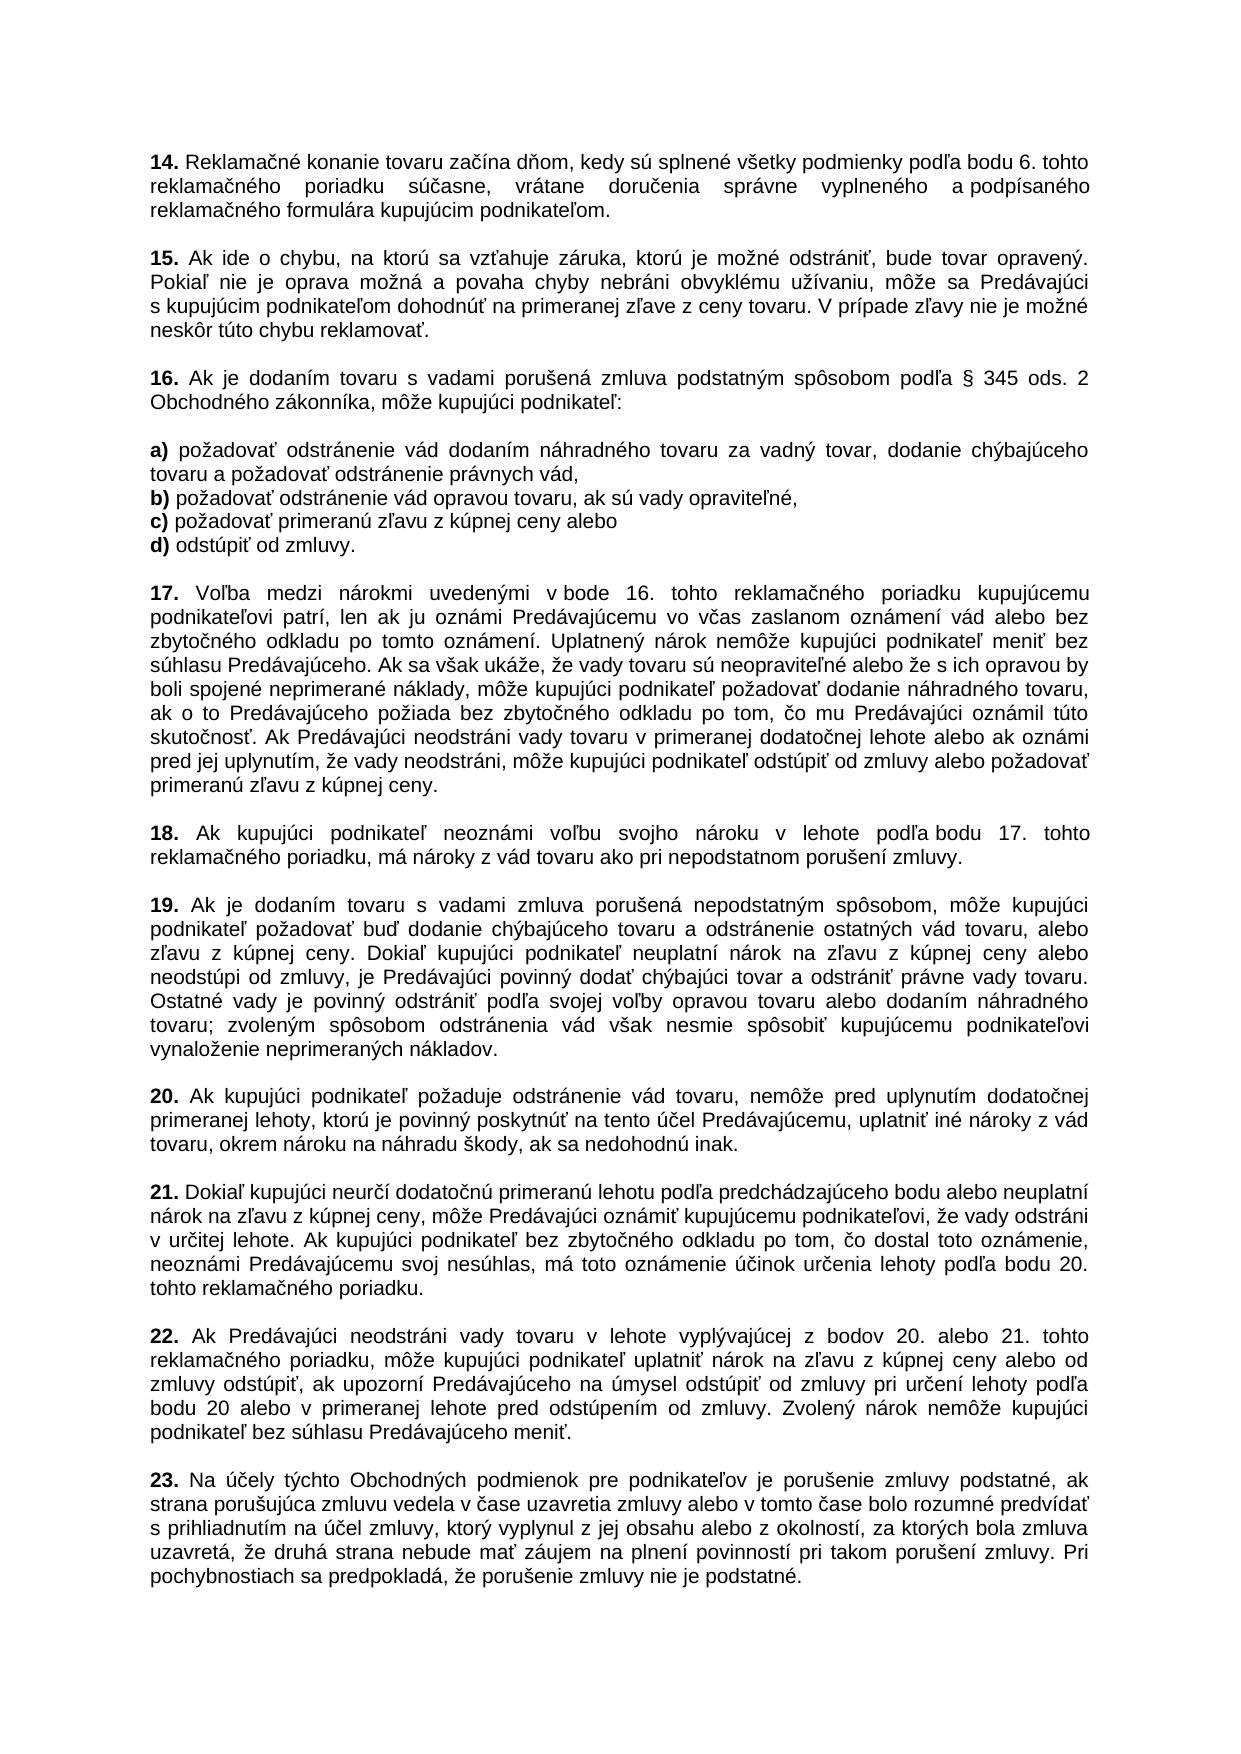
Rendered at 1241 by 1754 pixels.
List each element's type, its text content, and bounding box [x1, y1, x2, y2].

text c) požadovať primeranú zľavu z kúpnej ceny alebo [150, 509, 1090, 533]
text 22. Ak Predávajúci neodstráni vady tovaru v lehote vyplývajúcej z bodov 20. alebo 21. tohto reklamačného poriadku, môže kupujúci podnikateľ uplatniť nárok na zľavu z kúpnej ceny alebo od zmluvy odstúpiť, ak upozorní Predávajúceho na úmysel odstúpiť od zmluvy pri určení lehoty podľa bodu 20 alebo v primeranej lehote pred odstúpením od zmluvy. Zvolený nárok nemôže kupujúci podnikateľ bez súhlasu Predávajúceho meniť. [150, 1324, 1090, 1444]
text b) požadovať odstránenie vád opravou tovaru, ak sú vady opraviteľné, [150, 485, 1090, 509]
text 20. Ak kupujúci podnikateľ požaduje odstránenie vád tovaru, nemôže pred uplynutím dodatočnej primeranej lehoty, ktorú je povinný poskytnúť na tento účel Predávajúcemu, uplatniť iné nároky z vád tovaru, okrem nároku na náhradu škody, ak sa nedohodnú inak. [150, 1084, 1090, 1156]
text 15. Ak ide o chybu, na ktorú sa vzťahuje záruka, ktorú je možné odstrániť, bude tovar opravený. Pokiaľ nie je oprava možná a povaha chyby nebráni obvyklému užívaniu, môže sa Predávajúci s kupujúcim podnikateľom dohodnúť na primeranej zľave z ceny tovaru. V prípade zľavy nie je možné neskôr túto chybu reklamovať. [150, 246, 1090, 342]
text 14. Reklamačné konanie tovaru začína dňom, kedy sú splnené všetky podmienky podľa bodu 6. tohto reklamačného poriadku súčasne, vrátane doručenia správne vyplneného a podpísaného reklamačného formulára kupujúcim podnikateľom. [150, 150, 1090, 222]
text 17. Voľba medzi nárokmi uvedenými v bode 16. tohto reklamačného poriadku kupujúcemu podnikateľovi patrí, len ak ju oznámi Predávajúcemu vo včas zaslanom oznámení vád alebo bez zbytočného odkladu po tomto oznámení. Uplatnený nárok nemôže kupujúci podnikateľ meniť bez súhlasu Predávajúceho. Ak sa však ukáže, že vady tovaru sú neopraviteľné alebo že s ich opravou by boli spojené neprimerané náklady, môže kupujúci podnikateľ požadovať dodanie náhradného tovaru, ak o to Predávajúceho požiada bez zbytočného odkladu po tom, čo mu Predávajúci oznámil túto skutočnosť. Ak Predávajúci neodstráni vady tovaru v primeranej dodatočnej lehote alebo ak oznámi pred jej uplynutím, že vady neodstráni, môže kupujúci podnikateľ odstúpiť od zmluvy alebo požadovať primeranú zľavu z kúpnej ceny. [150, 581, 1090, 797]
text 23. Na účely týchto Obchodných podmienok pre podnikateľov je porušenie zmluvy podstatné, ak strana porušujúca zmluvu vedela v čase uzavretia zmluvy alebo v tomto čase bolo rozumné predvídať s prihliadnutím na účel zmluvy, ktorý vyplynul z jej obsahu alebo z okolností, za ktorých bola zmluva uzavretá, že druhá strana nebude mať záujem na plnení povinností pri takom porušení zmluvy. Pri pochybnostiach sa predpokladá, že porušenie zmluvy nie je podstatné. [150, 1468, 1090, 1587]
text 18. Ak kupujúci podnikateľ neoznámi voľbu svojho nároku v lehote podľa bodu 17. tohto reklamačného poriadku, má nároky z vád tovaru ako pri nepodstatnom porušení zmluvy. [150, 821, 1090, 869]
text a) požadovať odstránenie vád dodaním náhradného tovaru za vadný tovar, dodanie chýbajúceho tovaru a požadovať odstránenie právnych vád, [150, 437, 1090, 485]
text 16. Ak je dodaním tovaru s vadami porušená zmluva podstatným spôsobom podľa § 345 ods. 2 Obchodného zákonníka, môže kupujúci podnikateľ: [150, 366, 1090, 413]
text 19. Ak je dodaním tovaru s vadami zmluva porušená nepodstatným spôsobom, môže kupujúci podnikateľ požadovať buď dodanie chýbajúceho tovaru a odstránenie ostatných vád tovaru, alebo zľavu z kúpnej ceny. Dokiaľ kupujúci podnikateľ neuplatní nárok na zľavu z kúpnej ceny alebo neodstúpi od zmluvy, je Predávajúci povinný dodať chýbajúci tovar a odstrániť právne vady tovaru. Ostatné vady je povinný odstrániť podľa svojej voľby opravou tovaru alebo dodaním náhradného tovaru; zvoleným spôsobom odstránenia vád však nesmie spôsobiť kupujúcemu podnikateľovi vynaloženie neprimeraných nákladov. [150, 893, 1090, 1060]
text d) odstúpiť od zmluvy. [150, 533, 1090, 557]
text 21. Dokiaľ kupujúci neurčí dodatočnú primeranú lehotu podľa predchádzajúceho bodu alebo neuplatní nárok na zľavu z kúpnej ceny, môže Predávajúci oznámiť kupujúcemu podnikateľovi, že vady odstráni v určitej lehote. Ak kupujúci podnikateľ bez zbytočného odkladu po tom, čo dostal toto oznámenie, neoznámi Predávajúcemu svoj nesúhlas, má toto oznámenie účinok určenia lehoty podľa bodu 20. tohto reklamačného poriadku. [150, 1180, 1090, 1300]
